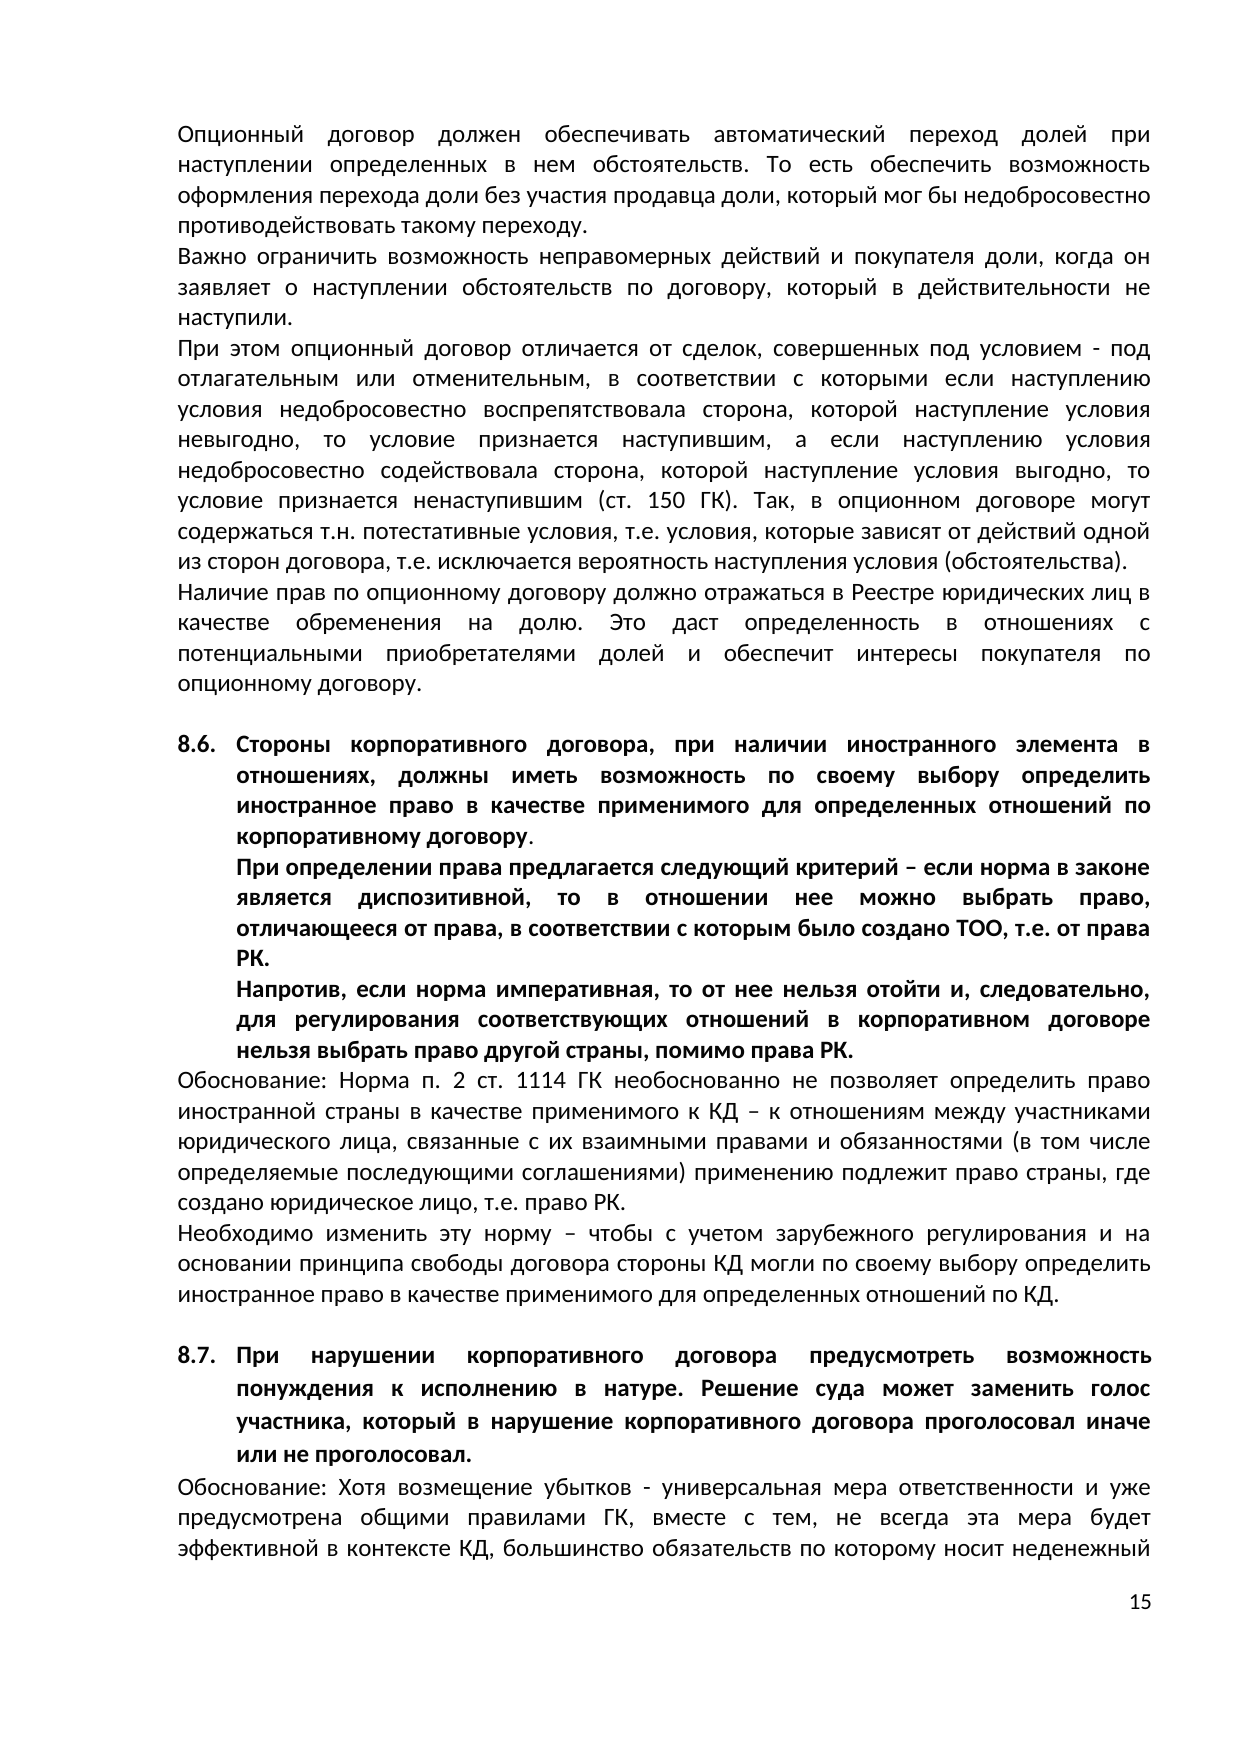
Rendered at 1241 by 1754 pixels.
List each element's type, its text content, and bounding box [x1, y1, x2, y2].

text Напротив, если норма императивная, то от нее нельзя отойти и, следовательно, для регулирования соответствующих отношений в корпоративном договоре нельзя выбрать право другой страны, помимо права РК. [236, 973, 1152, 1064]
list Стороны корпоративного договора, при наличии иностранного элемента в отношениях, должны иметь возможность по своему выбору определить иностранное право в качестве применимого для определенных отношений по корпоративному договору. [177, 728, 1152, 851]
text Необходимо изменить эту норму – чтобы с учетом зарубежного регулирования и на основании принципа свободы договора стороны КД могли по своему выбору определить иностранное право в качестве применимого для определенных отношений по КД. [177, 1217, 1152, 1308]
text Опционный договор должен обеспечивать автоматический переход долей при наступлении определенных в нем обстоятельств. То есть обеспечить возможность оформления перехода доли без участия продавца доли, который мог бы недобросовестно противодействовать такому переходу. [177, 118, 1152, 240]
text Обоснование: Норма п. 2 ст. 1114 ГК необоснованно не позволяет определить право иностранной страны в качестве применимого к КД – к отношениям между участниками юридического лица, связанные с их взаимными правами и обязанностями (в том числе определяемые последующими соглашениями) применению подлежит право страны, где создано юридическое лицо, т.е. право РК. [177, 1064, 1152, 1217]
text При определении права предлагается следующий критерий – если норма в законе является диспозитивной, то в отношении нее можно выбрать право, отличающееся от права, в соответствии с которым было создано ТОО, т.е. от права РК. [236, 851, 1152, 973]
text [177, 1471, 1152, 1562]
list При нарушении корпоративного договора предусмотреть возможность понуждения к исполнению в натуре. Решение суда может заменить голос участника, который в нарушение корпоративного договора проголосовал иначе или не проголосовал. [177, 1339, 1152, 1468]
text Наличие прав по опционному договору должно отражаться в Реестре юридических лиц в качестве обременения на долю. Это даст определенность в отношениях с потенциальными приобретателями долей и обеспечит интересы покупателя по опционному договору. [177, 576, 1152, 698]
text Важно ограничить возможность неправомерных действий и покупателя доли, когда он заявляет о наступлении обстоятельств по договору, который в действительности не наступили. [177, 240, 1152, 332]
text При этом опционный договор отличается от сделок, совершенных под условием - под отлагательным или отменительным, в соответствии с которыми если наступлению условия недобросовестно воспрепятствовала сторона, которой наступление условия невыгодно, то условие признается наступившим, а если наступлению условия недобросовестно содействовала сторона, которой наступление условия выгодно, то условие признается ненаступившим (ст. 150 ГК). Так, в опционном договоре могут содержаться т.н. потестативные условия, т.е. условия, которые зависят от действий одной из сторон договора, т.е. исключается вероятность наступления условия (обстоятельства). [177, 332, 1152, 576]
